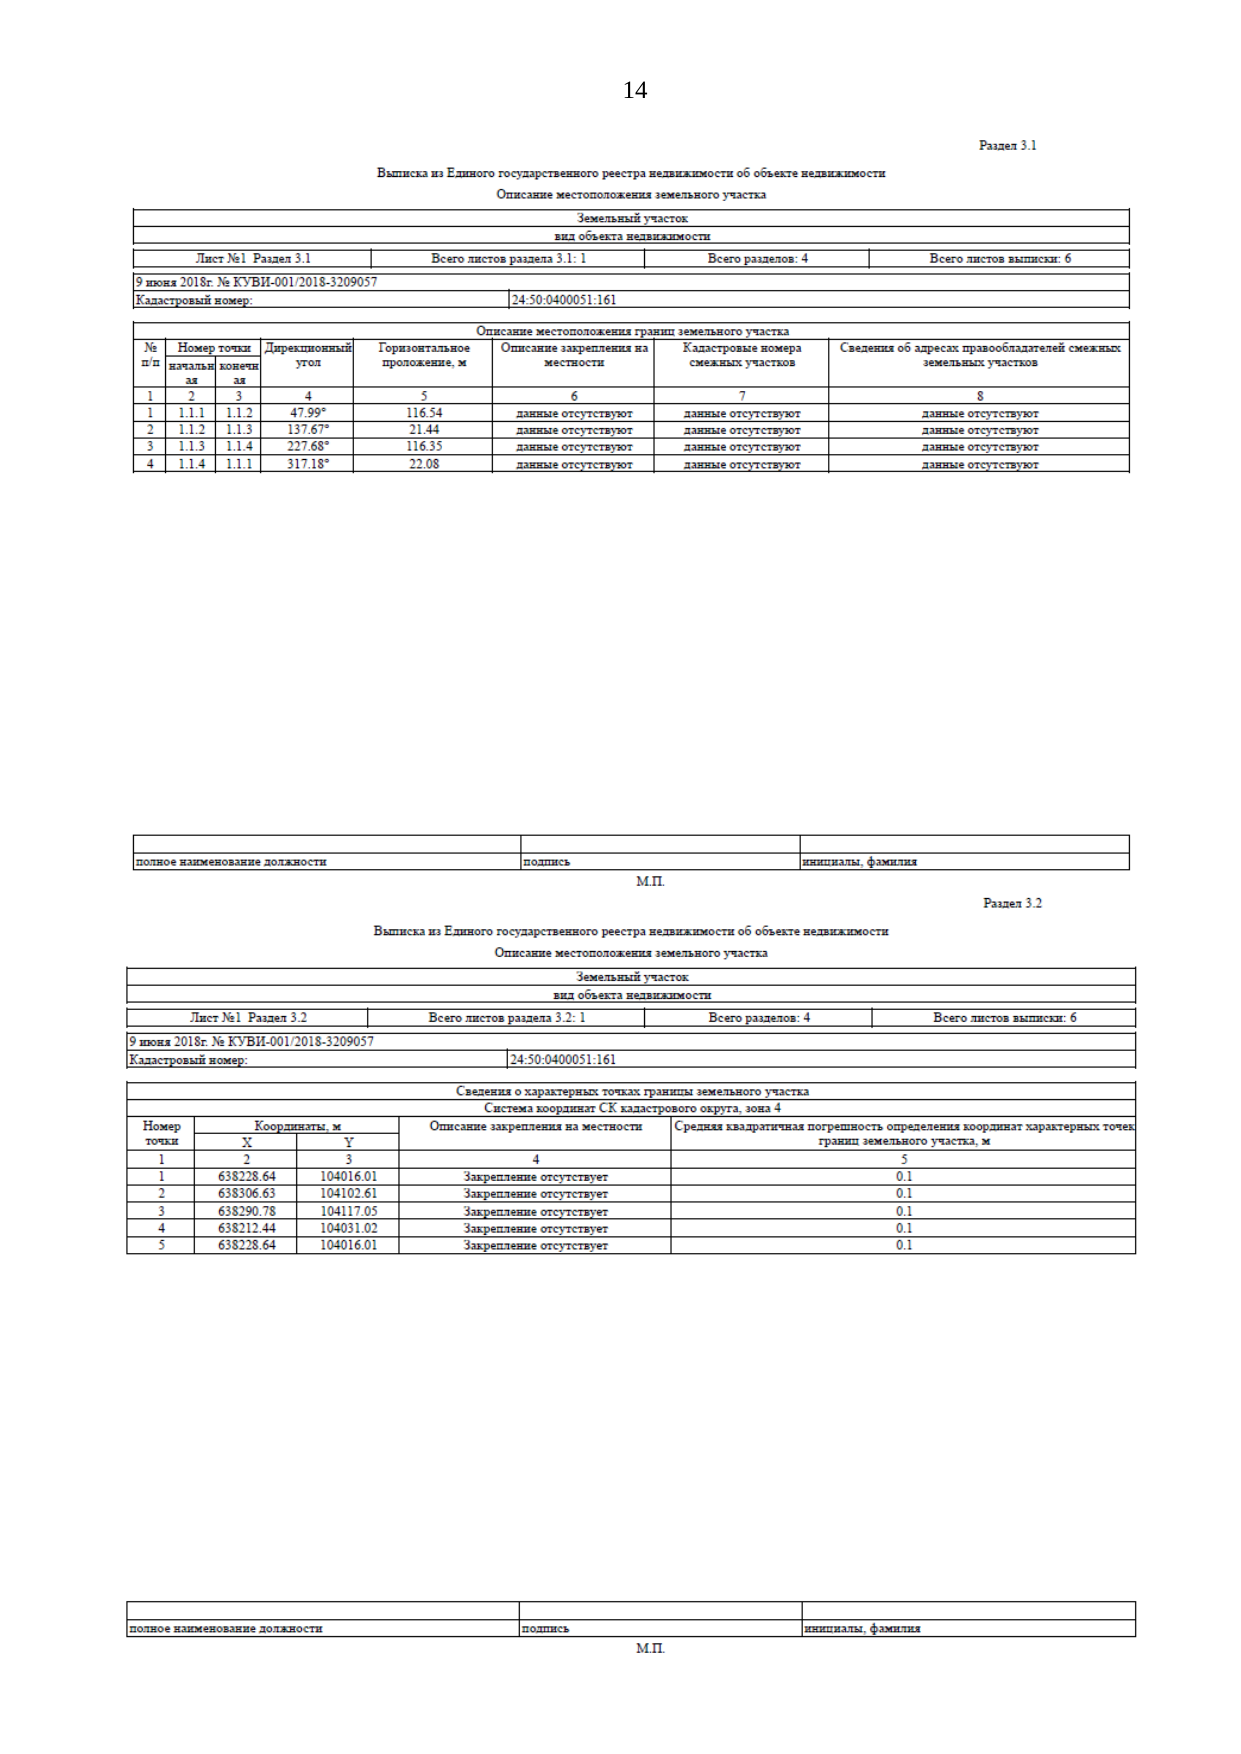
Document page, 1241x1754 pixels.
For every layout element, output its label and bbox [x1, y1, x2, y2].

picture [118, 132, 1152, 1671]
